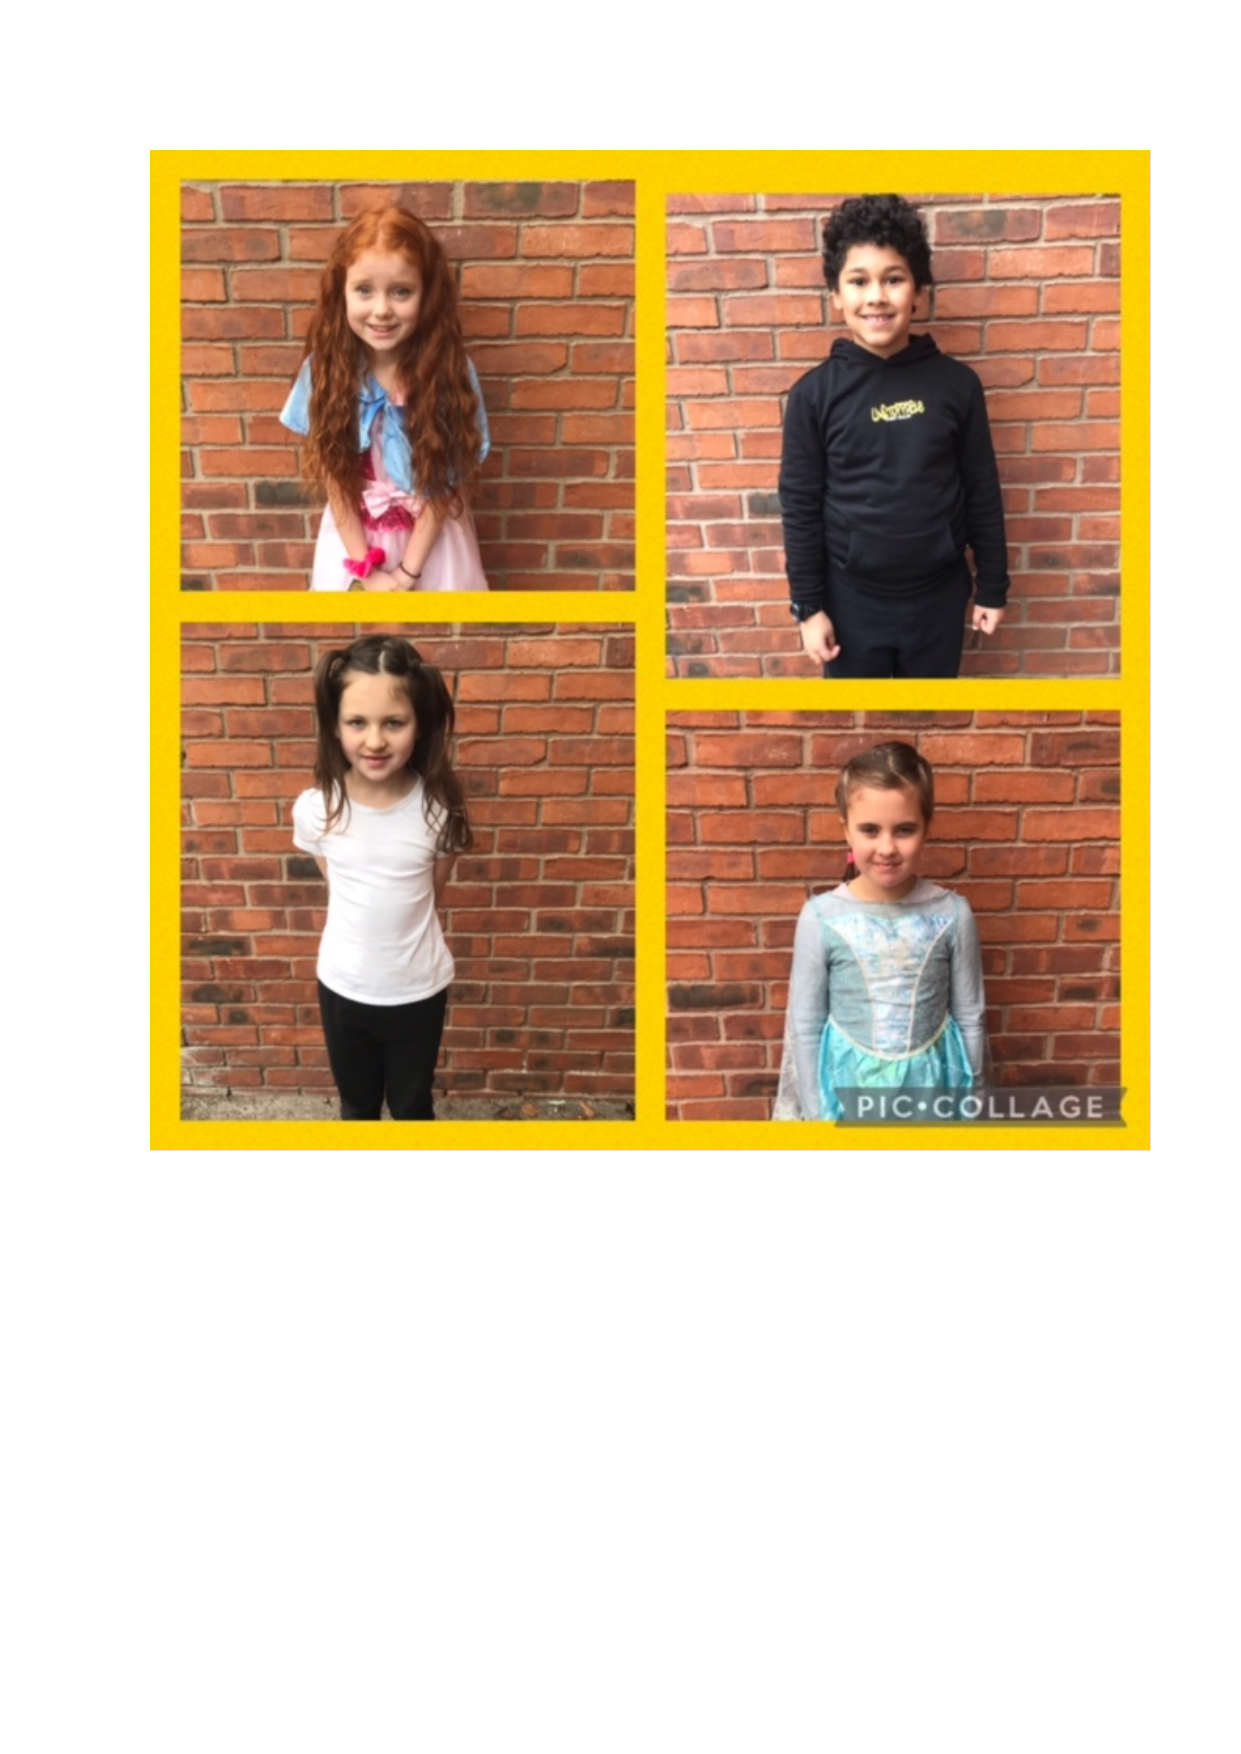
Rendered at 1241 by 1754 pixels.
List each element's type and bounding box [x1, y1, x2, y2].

picture [150, 150, 1152, 1152]
